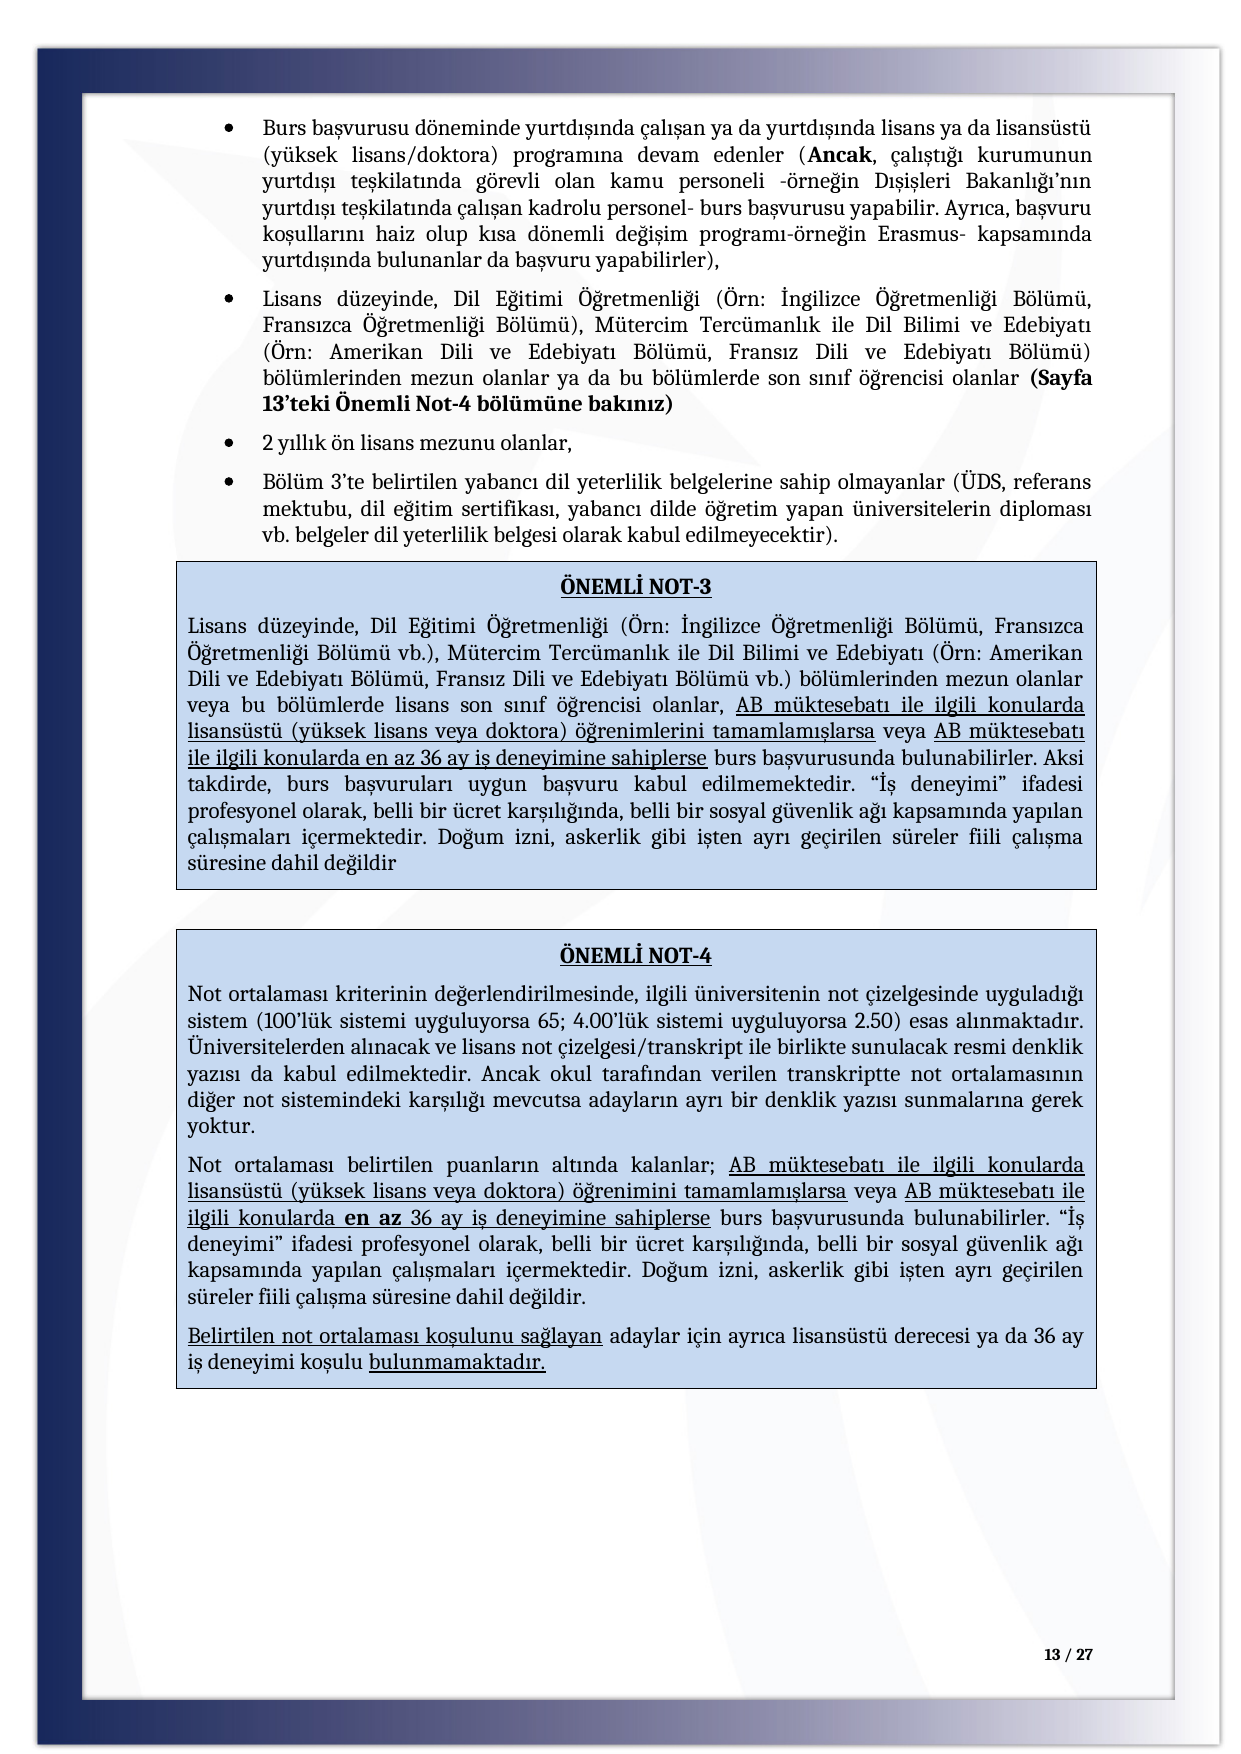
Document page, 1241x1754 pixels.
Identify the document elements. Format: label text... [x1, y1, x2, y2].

list Lisans düzeyinde, Dil Eğitimi Öğretmenliği (Örn: İngilizce Öğretmenliği Bölümü, Fransızca Öğretmenliği Bölümü), Mütercim Tercümanlık ile Dil Bilimi ve Edebiyatı (Örn: Amerikan Dili ve Edebiyatı Bölümü, Fransız Dili ve Edebiyatı Bölümü) bölümlerinden mezun olanlar ya da bu bölümlerde son sınıf öğrencisi olanlar (Sayfa 13’teki Önemli Not-4 bölümüne bakınız) [225, 286, 1093, 418]
picture [8, 19, 1241, 1754]
table_header ÖNEMLİ NOT-4 Not ortalaması kriterinin değerlendirilmesinde, ilgili üniversitenin not çizelgesinde uyguladığı sistem (100’lük sistemi uyguluyorsa 65; 4.00’lük sistemi uyguluyorsa 2.50) esas alınmaktadır. Üniversitelerden alınacak ve lisans not çizelgesi/transkript ile birlikte sunulacak resmi denklik yazısı da kabul edilmektedir. Ancak okul tarafından verilen transkriptte not ortalamasının diğer not sistemindeki karşılığı mevcutsa adayların ayrı bir denklik yazısı sunmalarına gerek yoktur. Not ortalaması belirtilen puanların altında kalanlar; AB müktesebatı ile ilgili konularda lisansüstü (yüksek lisans veya doktora) öğrenimini tamamlamışlarsa veya AB müktesebatı ile ilgili konularda en az 36 ay iş deneyimine sahiplerse burs başvurusunda bulunabilirler. “İş deneyimi” ifadesi profesyonel olarak, belli bir ücret karşılığında, belli bir sosyal güvenlik ağı kapsamında yapılan çalışmaları içermektedir. Doğum izni, askerlik gibi işten ayrı geçirilen süreler fiili çalışma süresine dahil değildir. Belirtilen not ortalaması koşulunu sağlayan adaylar için ayrıca lisansüstü derecesi ya da 36 ay iş deneyimi koşulu bulunmamaktadır. [177, 930, 1096, 1388]
table_header ÖNEMLİ NOT-3 Lisans düzeyinde, Dil Eğitimi Öğretmenliği (Örn: İngilizce Öğretmenliği Bölümü, Fransızca Öğretmenliği Bölümü vb.), Mütercim Tercümanlık ile Dil Bilimi ve Edebiyatı (Örn: Amerikan Dili ve Edebiyatı Bölümü, Fransız Dili ve Edebiyatı Bölümü vb.) bölümlerinden mezun olanlar veya bu bölümlerde lisans son sınıf öğrencisi olanlar, AB müktesebatı ile ilgili konularda lisansüstü (yüksek lisans veya doktora) öğrenimlerini tamamlamışlarsa veya AB müktesebatı ile ilgili konularda en az 36 ay iş deneyimine sahiplerse burs başvurusunda bulunabilirler. Aksi takdirde, burs başvuruları uygun başvuru kabul edilmemektedir. “İş deneyimi” ifadesi profesyonel olarak, belli bir ücret karşılığında, belli bir sosyal güvenlik ağı kapsamında yapılan çalışmaları içermektedir. Doğum izni, askerlik gibi işten ayrı geçirilen süreler fiili çalışma süresine dahil değildir [177, 562, 1096, 889]
list Bölüm 3’te belirtilen yabancı dil yeterlilik belgelerine sahip olmayanlar (ÜDS, referans mektubu, dil eğitim sertifikası, yabancı dilde öğretim yapan üniversitelerin diploması vb. belgeler dil yeterlilik belgesi olarak kabul edilmeyecektir). [225, 469, 1093, 548]
list Burs başvurusu döneminde yurtdışında çalışan ya da yurtdışında lisans ya da lisansüstü (yüksek lisans/doktora) programına devam edenler (Ancak, çalıştığı kurumunun yurtdışı teşkilatında görevli olan kamu personeli -örneğin Dışişleri Bakanlığı’nın yurtdışı teşkilatında çalışan kadrolu personel- burs başvurusu yapabilir. Ayrıca, başvuru koşullarını haiz olup kısa dönemli değişim programı-örneğin Erasmus- kapsamında yurtdışında bulunanlar da başvuru yapabilirler), [225, 115, 1093, 273]
list 2 yıllık ön lisans mezunu olanlar, [225, 430, 1093, 456]
